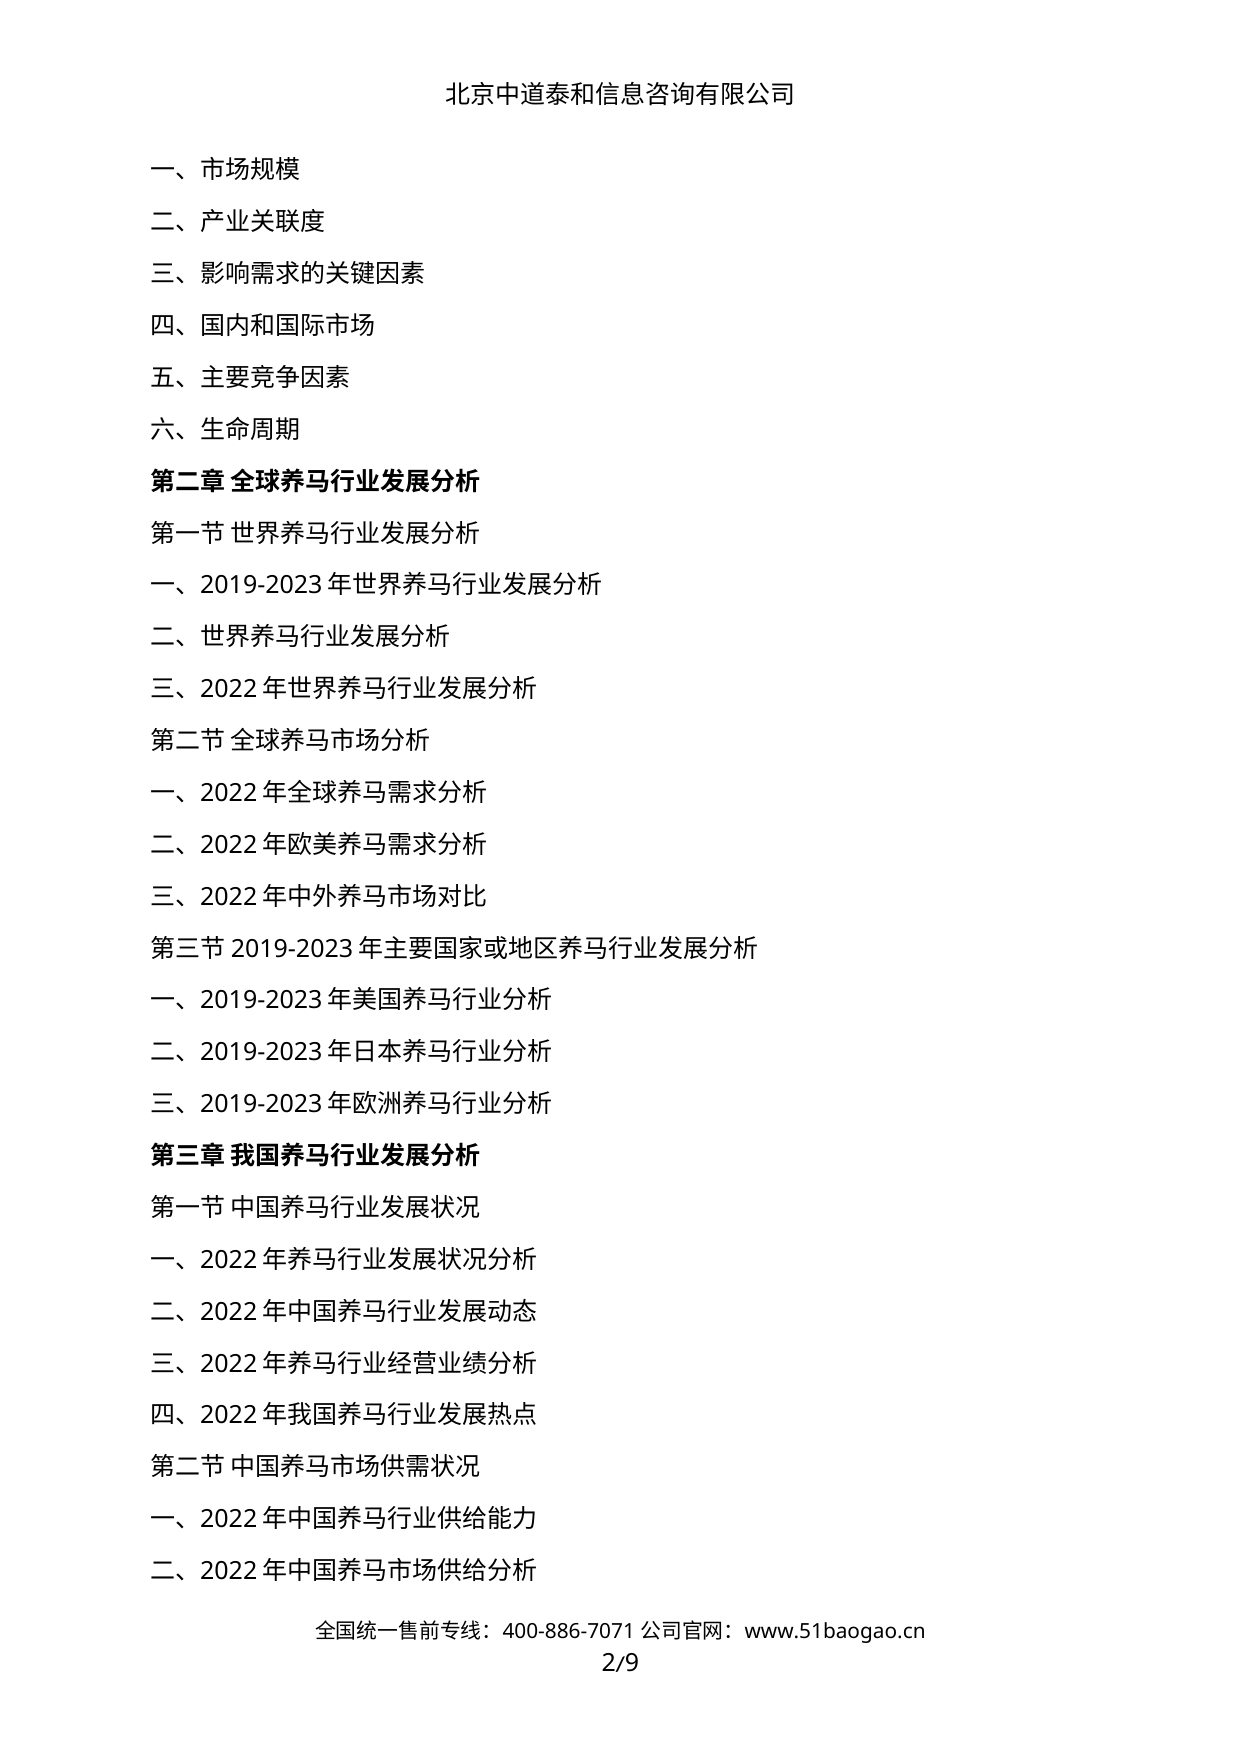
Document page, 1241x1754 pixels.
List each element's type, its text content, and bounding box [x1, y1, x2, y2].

text 二、2022年中国养马行业发展动态 [150, 1291, 1090, 1327]
text 第三章 我国养马行业发展分析 [150, 1136, 1090, 1172]
text 一、市场规模 [150, 150, 1090, 186]
text 第一节 中国养马行业发展状况 [150, 1187, 1090, 1224]
text 三、2022年世界养马行业发展分析 [150, 669, 1090, 705]
text 五、主要竞争因素 [150, 357, 1090, 394]
text 第三节 2019-2023年主要国家或地区养马行业发展分析 [150, 928, 1090, 964]
text 三、2019-2023年欧洲养马行业分析 [150, 1084, 1090, 1120]
text 六、生命周期 [150, 409, 1090, 446]
text 二、2022年中国养马市场供给分析 [150, 1551, 1090, 1587]
text 二、2022年欧美养马需求分析 [150, 824, 1090, 861]
text 一、2022年全球养马需求分析 [150, 772, 1090, 809]
text 第一节 世界养马行业发展分析 [150, 513, 1090, 549]
text 一、2019-2023年世界养马行业发展分析 [150, 565, 1090, 601]
text 四、国内和国际市场 [150, 306, 1090, 342]
text 一、2019-2023年美国养马行业分析 [150, 980, 1090, 1016]
text 一、2022年养马行业发展状况分析 [150, 1239, 1090, 1276]
text 三、影响需求的关键因素 [150, 254, 1090, 290]
text 二、产业关联度 [150, 202, 1090, 238]
text 一、2022年中国养马行业供给能力 [150, 1499, 1090, 1535]
text 三、2022年养马行业经营业绩分析 [150, 1343, 1090, 1379]
text 第二节 全球养马市场分析 [150, 721, 1090, 757]
text 第二节 中国养马市场供需状况 [150, 1447, 1090, 1483]
text 第二章 全球养马行业发展分析 [150, 461, 1090, 497]
text 二、2019-2023年日本养马行业分析 [150, 1032, 1090, 1068]
text 四、2022年我国养马行业发展热点 [150, 1395, 1090, 1431]
text 三、2022年中外养马市场对比 [150, 876, 1090, 912]
text 二、世界养马行业发展分析 [150, 617, 1090, 653]
